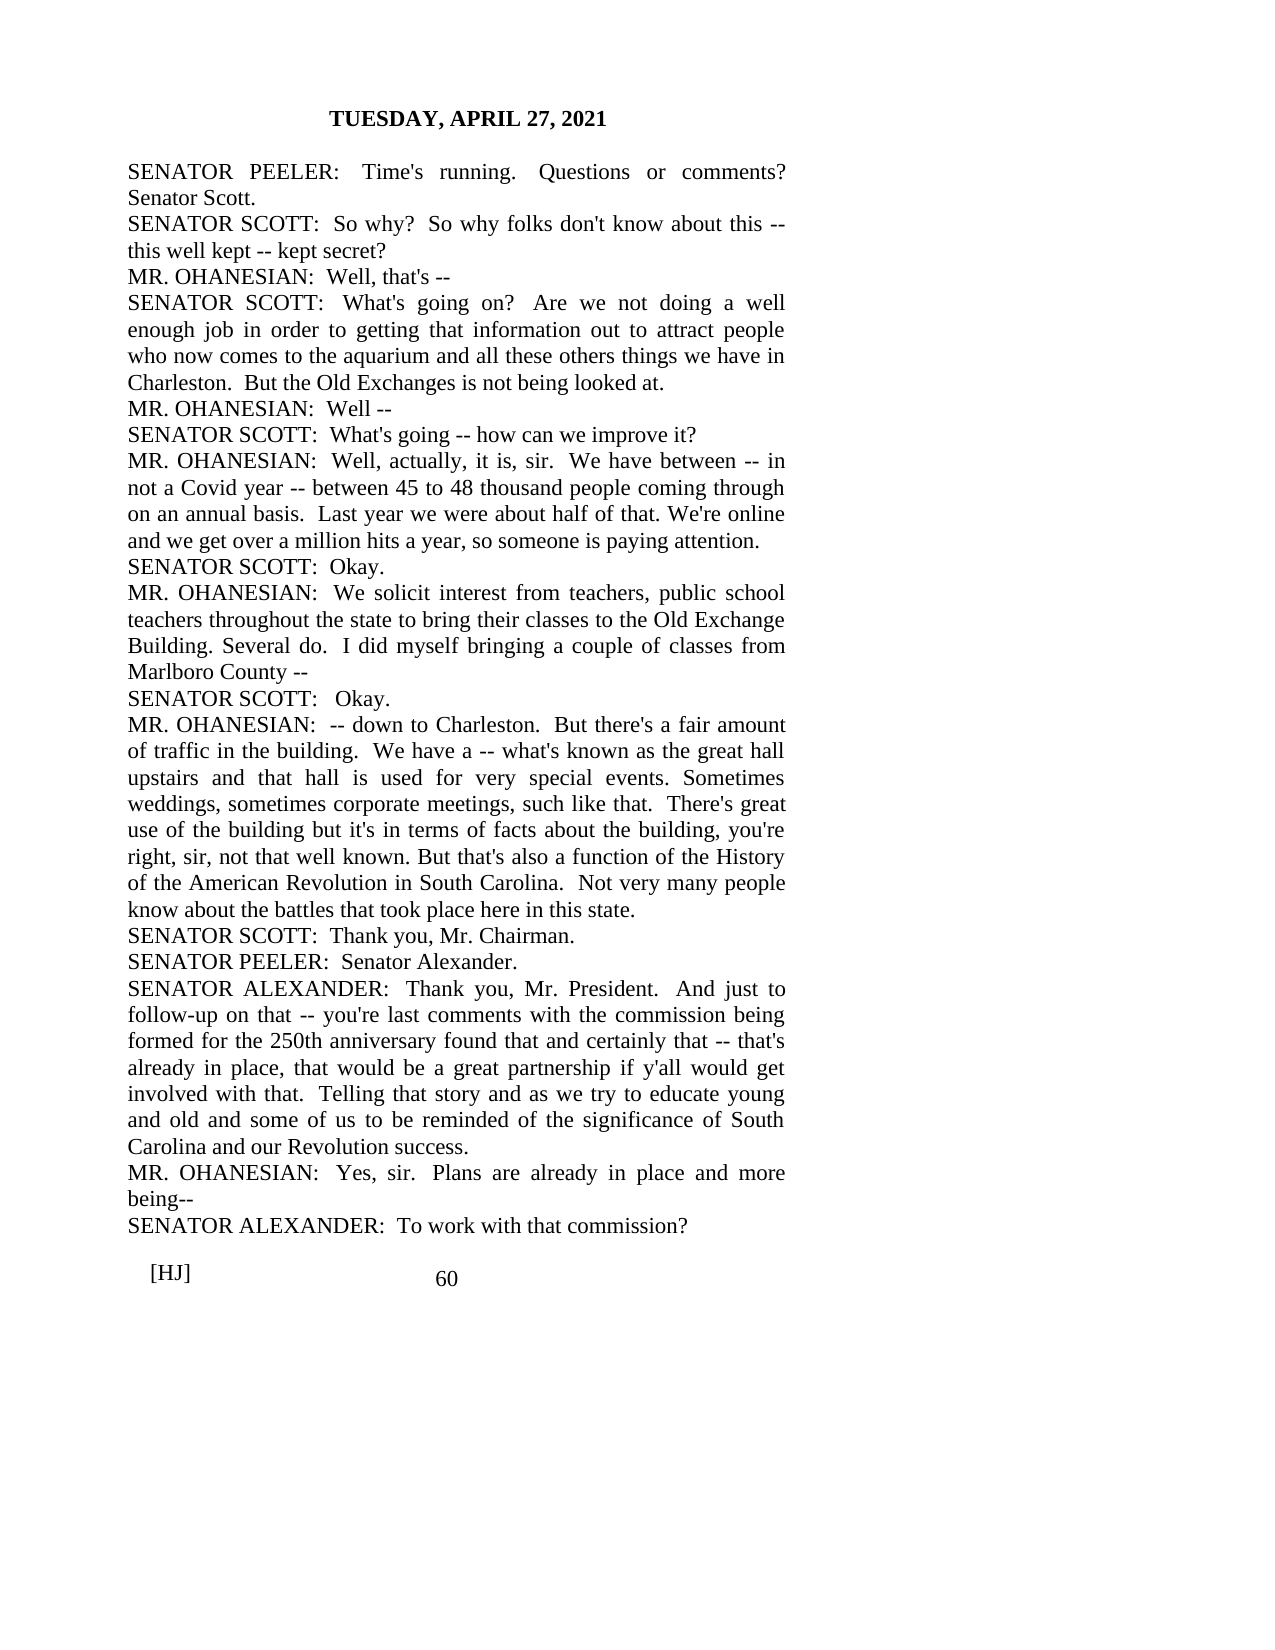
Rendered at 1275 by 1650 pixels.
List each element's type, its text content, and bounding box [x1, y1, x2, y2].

text SENATOR SCOTT: What's going on? Are we not doing a well enough job in order to getting that information out to attract people who now comes to the aquarium and all these others things we have in Charleston. But the Old Exchanges is not being looked at. [127, 289, 786, 395]
text SENATOR SCOTT: So why? So why folks don't know about this -- this well kept -- kept secret? [127, 210, 786, 263]
text SENATOR SCOTT: Thank you, Mr. Chairman. [127, 922, 786, 948]
text MR. OHANESIAN: Yes, sir. Plans are already in place and more being-- [127, 1159, 786, 1212]
text SENATOR PEELER: Senator Alexander. [127, 948, 786, 975]
text MR. OHANESIAN: Well -- [127, 395, 786, 421]
text MR. OHANESIAN: Well, that's -- [127, 263, 786, 289]
text SENATOR SCOTT: Okay. [127, 685, 786, 711]
text MR. OHANESIAN: -- down to Charleston. But there's a fair amount of traffic in the building. We have a -- what's known as the great hall upstairs and that hall is used for very special events. Sometimes weddings, sometimes corporate meetings, such like that. There's great use of the building but it's in terms of facts about the building, you're right, sir, not that well known. But that's also a function of the History of the American Revolution in South Carolina. Not very many people know about the battles that took place here in this state. [127, 711, 786, 922]
text SENATOR ALEXANDER: Thank you, Mr. President. And just to follow-up on that -- you're last comments with the commission being formed for the 250th anniversary found that and certainly that -- that's already in place, that would be a great partnership if y'all would get involved with that. Telling that story and as we try to educate young and old and some of us to be reminded of the significance of South Carolina and our Revolution success. [127, 975, 786, 1159]
text SENATOR SCOTT: Okay. [127, 553, 786, 579]
text SENATOR ALEXANDER: To work with that commission? [127, 1212, 786, 1238]
text SENATOR PEELER: Time's running. Questions or comments? Senator Scott. [127, 158, 786, 210]
text MR. OHANESIAN: Well, actually, it is, sir. We have between -- in not a Covid year -- between 45 to 48 thousand people coming through on an annual basis. Last year we were about half of that. We're online and we get over a million hits a year, so someone is paying attention. [127, 448, 786, 553]
text MR. OHANESIAN: We solicit interest from teachers, public school teachers throughout the state to bring their classes to the Old Exchange Building. Several do. I did myself bringing a couple of classes from Marlboro County -- [127, 579, 786, 685]
text SENATOR SCOTT: What's going -- how can we improve it? [127, 421, 786, 448]
